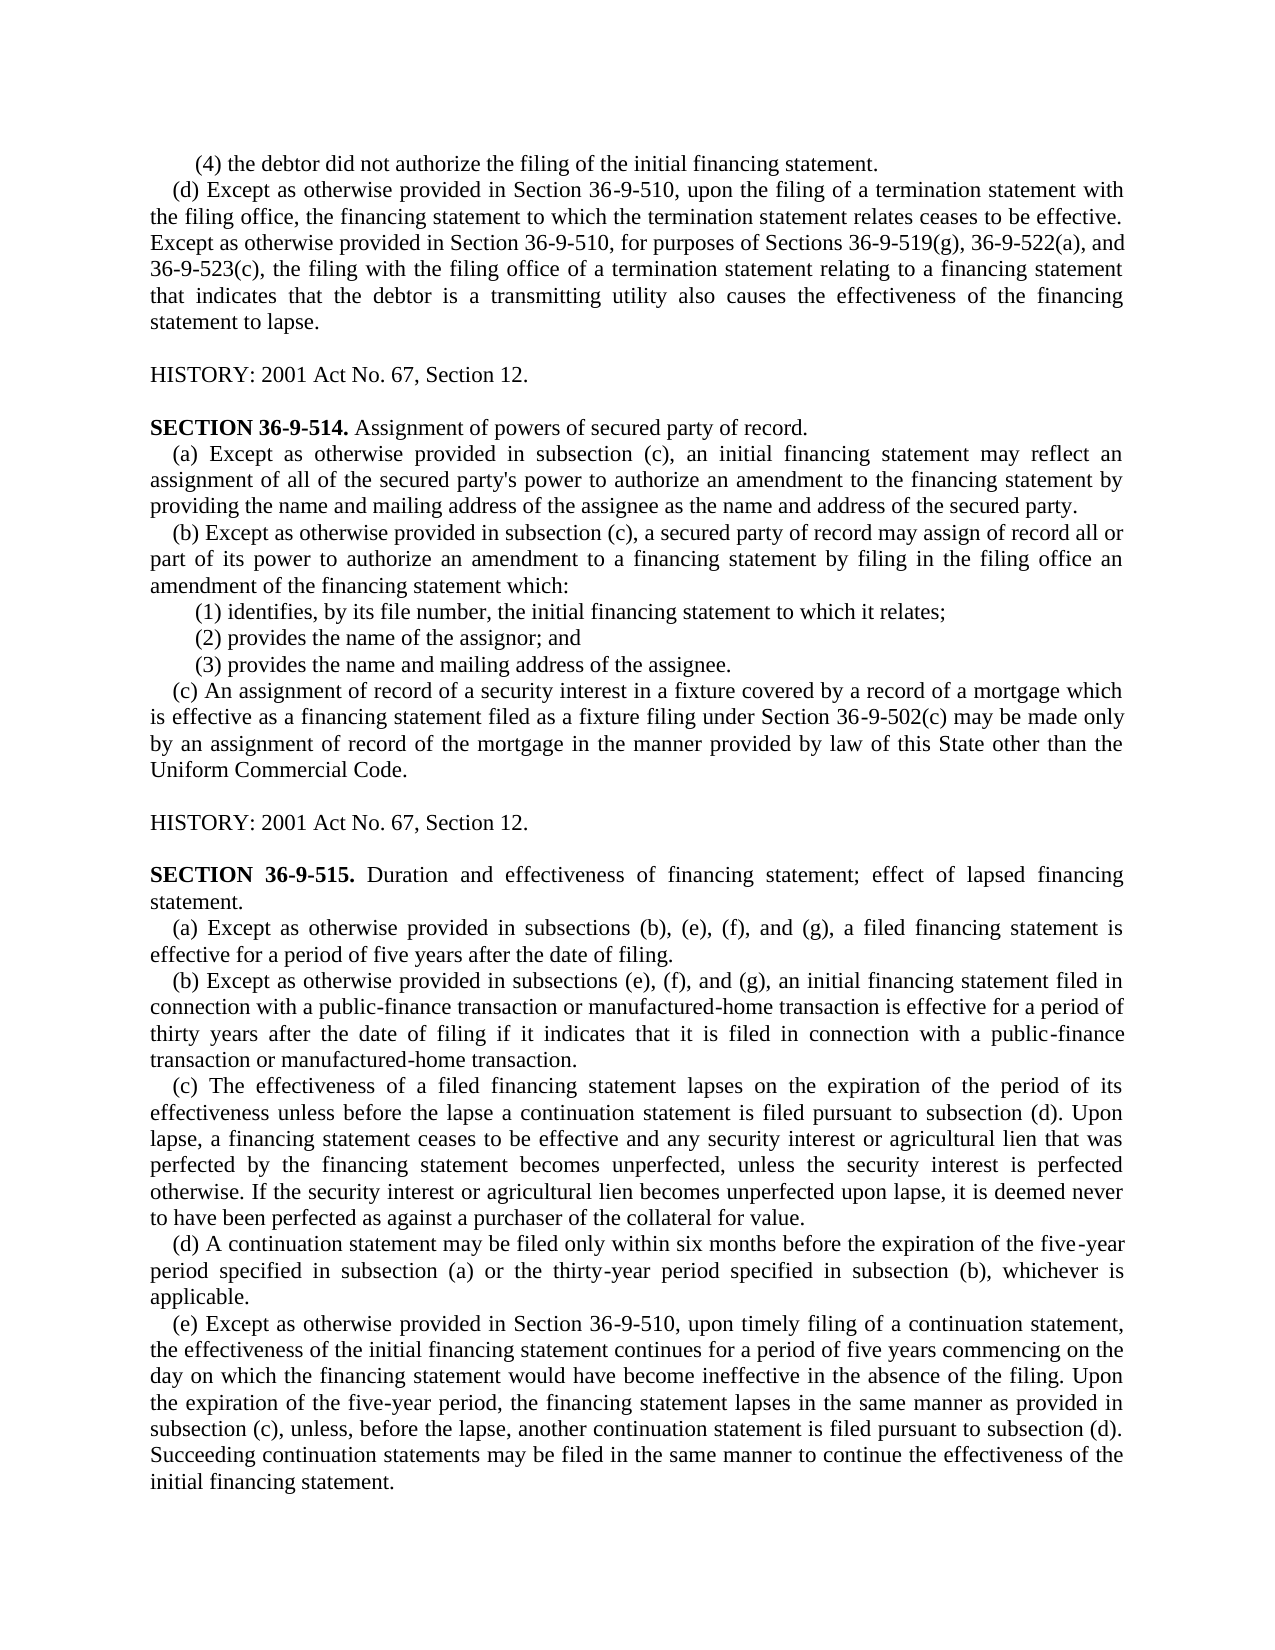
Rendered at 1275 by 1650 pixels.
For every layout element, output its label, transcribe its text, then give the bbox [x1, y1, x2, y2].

text (c) The effectiveness of a filed financing statement lapses on the expiration of the period of its effectiveness unless before the lapse a continuation statement is filed pursuant to subsection (d). Upon lapse, a financing statement ceases to be effective and any security interest or agricultural lien that was perfected by the financing statement becomes unperfected, unless the security interest is perfected otherwise. If the security interest or agricultural lien becomes unperfected upon lapse, it is deemed never to have been perfected as against a purchaser of the collateral for value. [150, 1072, 1125, 1231]
text HISTORY: 2001 Act No. 67, Section 12. [150, 361, 1125, 387]
text (a) Except as otherwise provided in subsections (b), (e), (f), and (g), a filed financing statement is effective for a period of five years after the date of filing. [150, 914, 1125, 967]
text HISTORY: 2001 Act No. 67, Section 12. [150, 809, 1125, 835]
text (3) provides the name and mailing address of the assignee. [150, 651, 1125, 677]
text SECTION 36-9-514. Assignment of powers of secured party of record. [150, 413, 1125, 440]
text (4) the debtor did not authorize the filing of the initial financing statement. [150, 150, 1125, 176]
text (a) Except as otherwise provided in subsection (c), an initial financing statement may reflect an assignment of all of the secured party's power to authorize an amendment to the financing statement by providing the name and mailing address of the assignee as the name and address of the secured party. [150, 440, 1125, 519]
text SECTION 36-9-515. Duration and effectiveness of financing statement; effect of lapsed financing statement. [150, 862, 1125, 914]
text (1) identifies, by its file number, the initial financing statement to which it relates; [150, 598, 1125, 624]
text (c) An assignment of record of a security interest in a fixture covered by a record of a mortgage which is effective as a financing statement filed as a fixture filing under Section 36-9-502(c) may be made only by an assignment of record of the mortgage in the manner provided by law of this State other than the Uniform Commercial Code. [150, 677, 1125, 782]
text (b) Except as otherwise provided in subsections (e), (f), and (g), an initial financing statement filed in connection with a public-finance transaction or manufactured-home transaction is effective for a period of thirty years after the date of filing if it indicates that it is filed in connection with a public-finance transaction or manufactured-home transaction. [150, 967, 1125, 1072]
text (b) Except as otherwise provided in subsection (c), a secured party of record may assign of record all or part of its power to authorize an amendment to a financing statement by filing in the filing office an amendment of the financing statement which: [150, 519, 1125, 598]
text (d) Except as otherwise provided in Section 36-9-510, upon the filing of a termination statement with the filing office, the financing statement to which the termination statement relates ceases to be effective. Except as otherwise provided in Section 36-9-510, for purposes of Sections 36-9-519(g), 36-9-522(a), and 36-9-523(c), the filing with the filing office of a termination statement relating to a financing statement that indicates that the debtor is a transmitting utility also causes the effectiveness of the financing statement to lapse. [150, 176, 1125, 334]
text (2) provides the name of the assignor; and [150, 624, 1125, 651]
text (e) Except as otherwise provided in Section 36-9-510, upon timely filing of a continuation statement, the effectiveness of the initial financing statement continues for a period of five years commencing on the day on which the financing statement would have become ineffective in the absence of the filing. Upon the expiration of the five-year period, the financing statement lapses in the same manner as provided in subsection (c), unless, before the lapse, another continuation statement is filed pursuant to subsection (d). Succeeding continuation statements may be filed in the same manner to continue the effectiveness of the initial financing statement. [150, 1309, 1125, 1494]
text (d) A continuation statement may be filed only within six months before the expiration of the five-year period specified in subsection (a) or the thirty-year period specified in subsection (b), whichever is applicable. [150, 1231, 1125, 1309]
